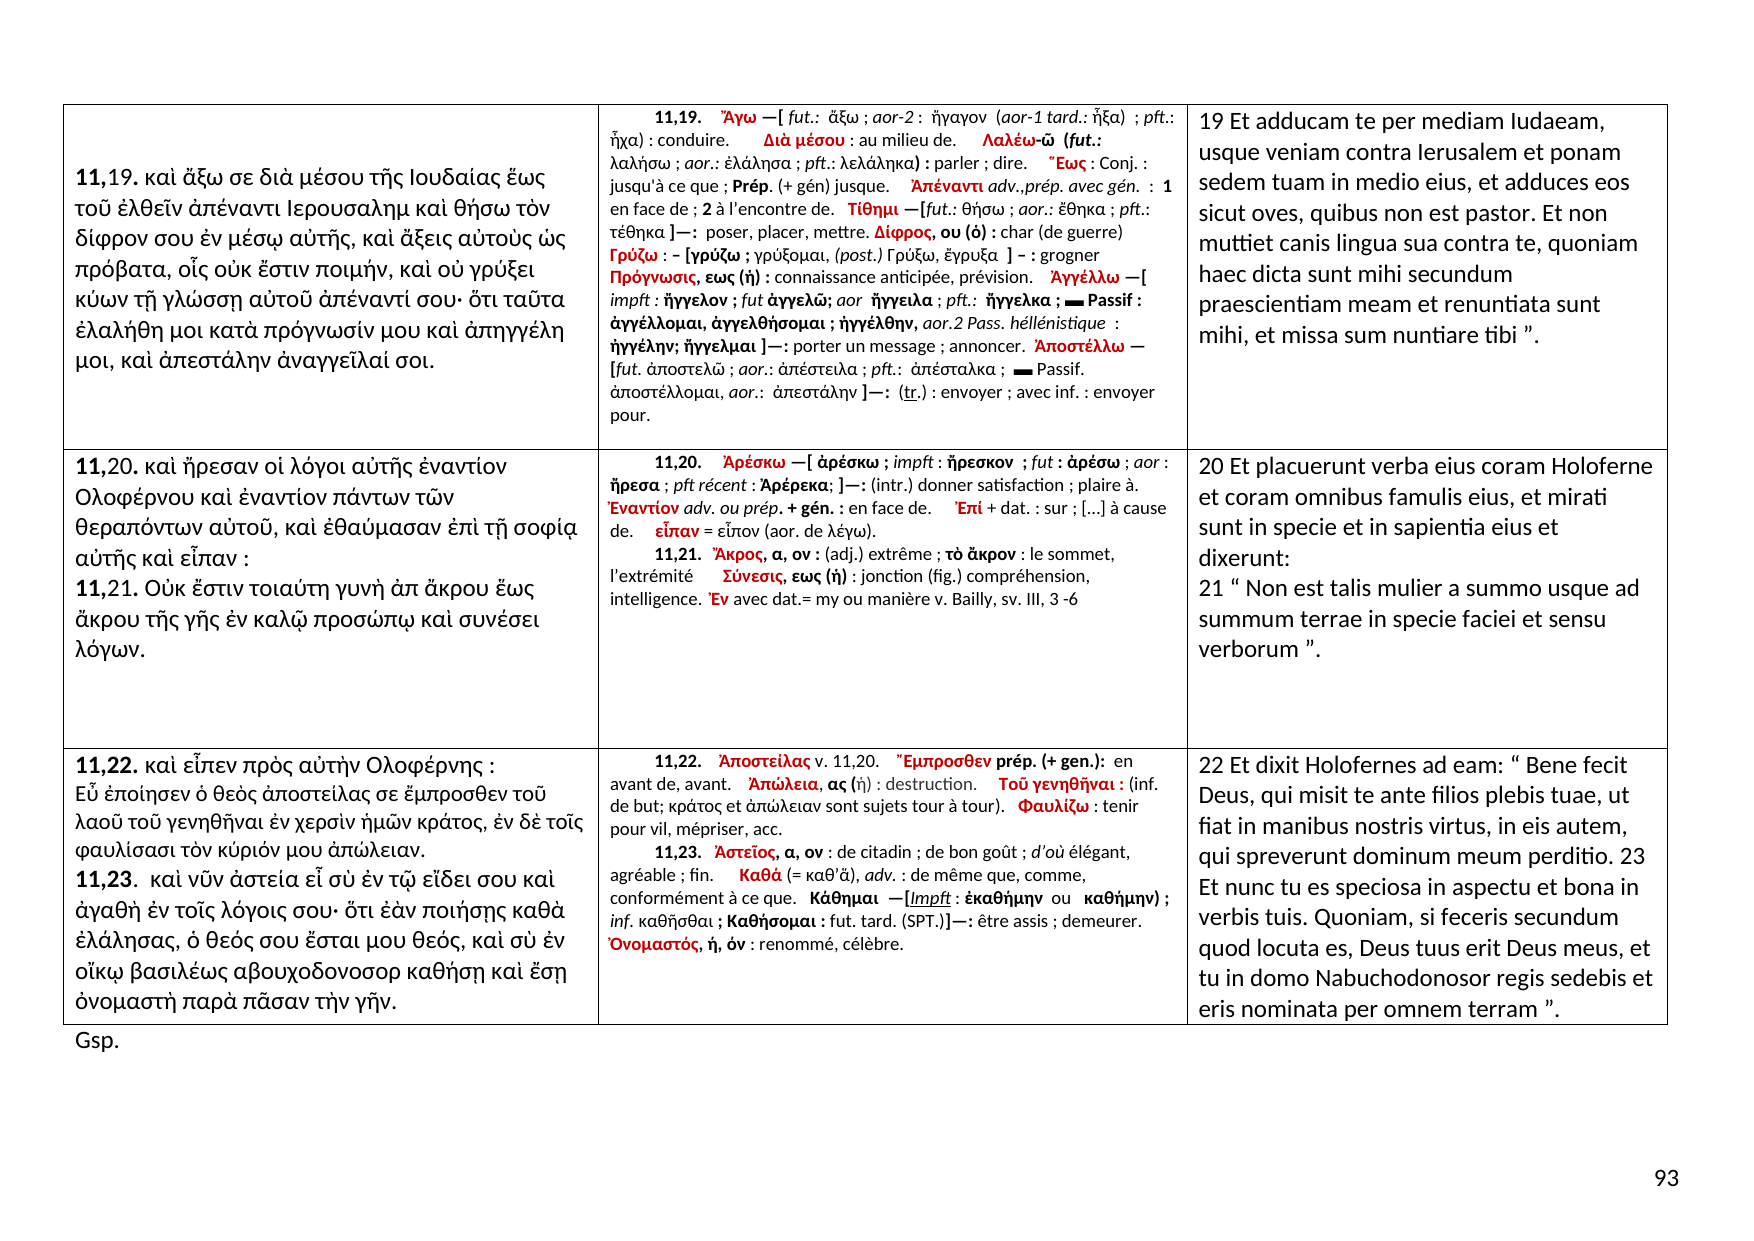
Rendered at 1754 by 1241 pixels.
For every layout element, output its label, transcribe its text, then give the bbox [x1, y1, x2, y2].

table_cell 22 Et dixit Holofernes ad eam: “ Bene fecit Deus, qui misit te ante filios plebis tuae, ut fiat in manibus nostris virtus, in eis autem, qui spreverunt dominum meum perditio. 23 Et nunc tu es speciosa in aspectu et bona in verbis tuis. Quoniam, si feceris secundum quod locuta es, Deus tuus erit Deus meus, et tu in domo Nabuchodonosor regis sedebis et eris nominata per omnem terram ”. [1188, 749, 1667, 1023]
table_cell 11,20. Ἀρέσκω —[ ἀρέσκω ; impft : ἤρεσκον ; fut : ἀρέσω ; aor : ἤρεσα ; pft récent : Ἀρέρεκα; ]—: (intr.) donner satisfaction ; plaire à. Ἐναντίον adv. ou prép. + gén. : en face de. Ἐπί + dat. : sur ; […] à cause de. εἶπαν = εἶπον (aor. de λέγω). 11,21. Ἄκρος, α, ον : (adj.) extrême ; τὸ ἄκρον : le sommet, l’extrémité Σύνεσις, εως (ἡ) : jonction (fig.) compréhension, intelligence. Ἐν avec dat.= my ou manière v. Bailly, sv. III, 3 -6 [599, 450, 1187, 748]
table_cell 11,22. καὶ εἶπεν πρὸς αὐτὴν Ολοφέρνης : Εὖ ἐποίησεν ὁ θεὸς ἀποστείλας σε ἔμπροσθεν τοῦ λαοῦ τοῦ γενηθῆναι ἐν χερσὶν ἡμῶν κράτος, ἐν δὲ τοῖς φαυλίσασι τὸν κύριόν μου ἀπώλειαν. 11,23. καὶ νῦν ἀστεία εἶ σὺ ἐν τῷ εἴδει σου καὶ ἀγαθὴ ἐν τοῖς λόγοις σου· ὅτι ἐὰν ποιήσῃς καθὰ ἐλάλησας, ὁ θεός σου ἔσται μου θεός, καὶ σὺ ἐν οἴκῳ βασιλέως αβουχοδονοσορ καθήσῃ καὶ ἔσῃ ὀνομαστὴ παρὰ πᾶσαν τὴν γῆν. [64, 749, 598, 1023]
table_cell 11,20. καὶ ἤρεσαν οἱ λόγοι αὐτῆς ἐναντίον Ολοφέρνου καὶ ἐναντίον πάντων τῶν θεραπόντων αὐτοῦ, καὶ ἐθαύμασαν ἐπὶ τῇ σοφίᾳ αὐτῆς καὶ εἶπαν : 11,21. Οὐκ ἔστιν τοιαύτη γυνὴ ἀπ ἄκρου ἕως ἄκρου τῆς γῆς ἐν καλῷ προσώπῳ καὶ συνέσει λόγων. [64, 450, 598, 748]
table_header 11,19. Ἄγω —[ fut.: ἄξω ; aor-2 : ἤγαγον (aor-1 tard.: ἦξα) ; pft.: ἦχα) : conduire. διὰ μέσου : au milieu de. Λαλέω-ῶ (fut.: λαλήσω ; aor.: ἐλάλησα ; pft.: λελάληκα) : parler ; dire. Ἕως : Conj. : jusqu'à ce que ; Prép. (+ gén) jusque. Ἀπέναντι adv.,prép. avec gén. : 1 en face de ; 2 à l’encontre de. Τίθημι —[fut.: θήσω ; aor.: ἔθηκα ; pft.: τέθηκα ]—: poser, placer, mettre. Δίφρος, ου (ὁ) : char (de guerre) Γρύζω : – [γρύζω ; γρύξομαι, (post.) Γρύξω, ἔγρυξα ] – : grogner πρόγνωσις, εως (ἡ) : connaissance anticipée, prévision. Ἀγγέλλω —[ impft : ἤγγελον ; fut ἀγγελῶ; aor ἤγγειλα ; pft.: ἤγγελκα ; ▬ Passif : ἀγγέλλομαι, ἀγγελθήσομαι ; ἠγγέλθην, aor.2 Pass. héllénistique : ἠγγέλην; ἤγγελμαι ]—: porter un message ; annoncer. Ἀποστέλλω —[fut. ἀποστελῶ ; aor.: ἀπέστειλα ; pft.: ἀπέσταλκα ; ▬ Passif. ἀποστέλλομαι, aor.: ἀπεστάλην ]—: (tr.) : envoyer ; avec inf. : envoyer pour. [599, 105, 1187, 449]
table_cell 20 Et placuerunt verba eius coram Holoferne et coram omnibus famulis eius, et mirati sunt in specie et in sapientia eius et dixerunt: 21 “ Non est talis mulier a summo usque ad summum terrae in specie faciei et sensu verborum ”. [1188, 450, 1667, 748]
text Gsp. [75, 1024, 1679, 1055]
table_cell 11,22. Ἀποστείλας v. 11,20. Ἔμπροσθεν prép. (+ gen.): en avant de, avant. Ἀπώλεια, ας (ἡ) : destruction. τοῦ γενηθῆναι : (inf. de but; κράτος et ἀπώλειαν sont sujets tour à tour). φαυλίζω : tenir pour vil, mépriser, acc. 11,23. Ἀστεῖος, α, ον : de citadin ; de bon goût ; d’où élégant, agréable ; fin. καθά (= καθ’ἅ), adv. : de même que, comme, conformément à ce que. Κάθημαι —[Impft : ἐκαθήμην ou καθήμην) ; inf. καθῆσθαι ; καθήσομαι : fut. tard. (SPT.)]—: être assis ; demeurer. Ὀνομαστός, ή, όν : renommé, célèbre. [599, 749, 1187, 1023]
table_header 19 Et adducam te per mediam Iudaeam, usque veniam contra Ierusalem et ponam sedem tuam in medio eius, et adduces eos sicut oves, quibus non est pastor. Et non muttiet canis lingua sua contra te, quoniam haec dicta sunt mihi secundum praescientiam meam et renuntiata sunt mihi, et missa sum nuntiare tibi ”. [1188, 105, 1667, 449]
table_header 11,19. καὶ ἄξω σε διὰ μέσου τῆς Ιουδαίας ἕως τοῦ ἐλθεῖν ἀπέναντι Ιερουσαλημ καὶ θήσω τὸν δίφρον σου ἐν μέσῳ αὐτῆς, καὶ ἄξεις αὐτοὺς ὡς πρόβατα, οἷς οὐκ ἔστιν ποιμήν, καὶ οὐ γρύξει κύων τῇ γλώσσῃ αὐτοῦ ἀπέναντί σου· ὅτι ταῦτα ἐλαλήθη μοι κατὰ πρόγνωσίν μου καὶ ἀπηγγέλη μοι, καὶ ἀπεστάλην ἀναγγεῖλαί σοι. [64, 105, 598, 449]
